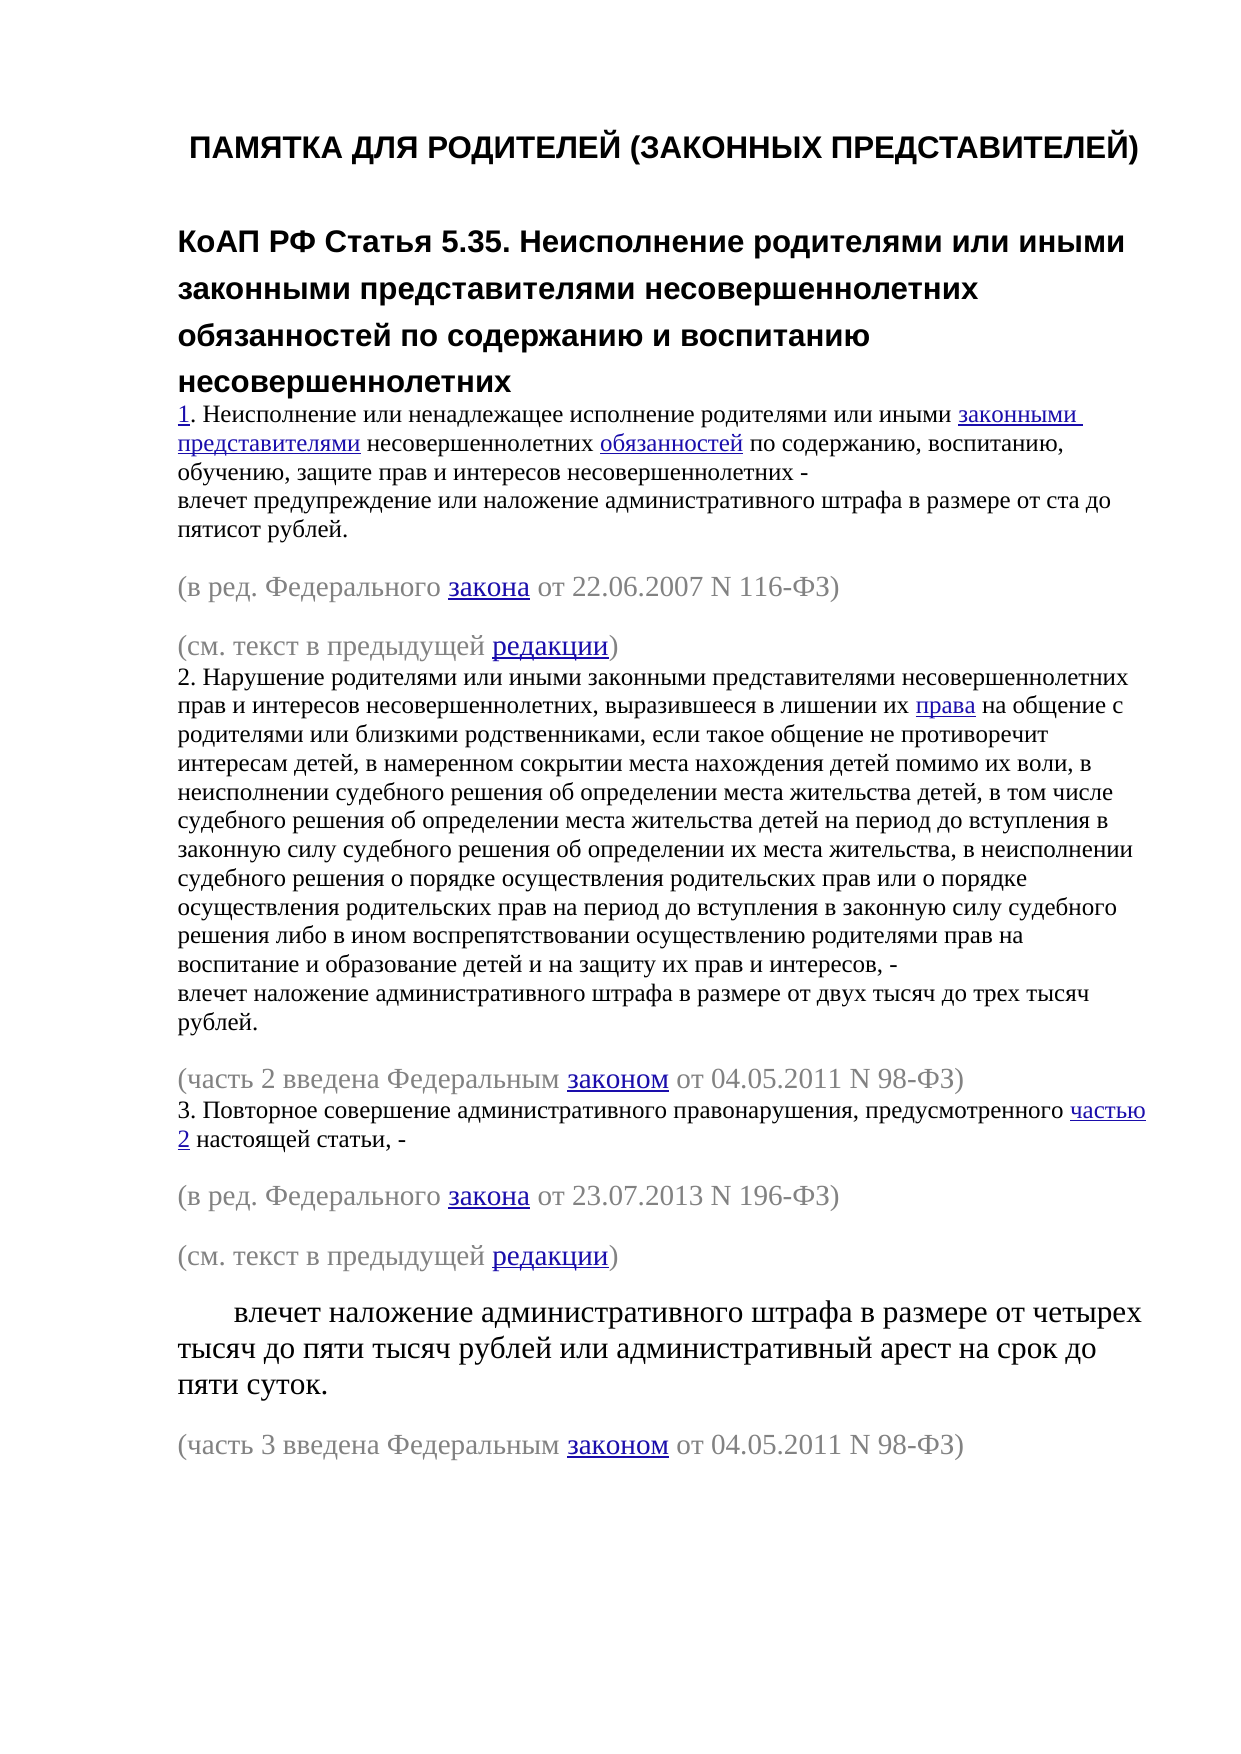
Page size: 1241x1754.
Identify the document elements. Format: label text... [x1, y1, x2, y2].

text КоАП РФ Статья 5.35. Неисполнение родителями или иными законными представителями несовершеннолетних обязанностей по содержанию и воспитанию несовершеннолетних [177, 212, 1152, 399]
text 2. Нарушение родителями или иными законными представителями несовершеннолетних прав и интересов несовершеннолетних, выразившееся в лишении их права на общение с родителями или близкими родственниками, если такое общение не противоречит интересам детей, в намеренном сокрытии места нахождения детей помимо их воли, в неисполнении судебного решения об определении места жительства детей, в том числе судебного решения об определении места жительства детей на период до вступления в законную силу судебного решения об определении их места жительства, в неисполнении судебного решения о порядке осуществления родительских прав или о порядке осуществления родительских прав на период до вступления в законную силу судебного решения либо в ином воспрепятствовании осуществлению родителями прав на воспитание и образование детей и на защиту их прав и интересов, - [177, 662, 1152, 978]
text (см. текст в предыдущей редакции) [177, 1234, 1152, 1271]
text ПАМЯТКА ДЛЯ РОДИТЕЛЕЙ (ЗАКОННЫХ ПРЕДСТАВИТЕЛЕЙ) [177, 118, 1152, 165]
text влечет наложение административного штрафа в размере от двух тысяч до трех тысяч рублей. [177, 978, 1152, 1036]
text 1. Неисполнение или ненадлежащее исполнение родителями или иными законными представителями несовершеннолетних обязанностей по содержанию, воспитанию, обучению, защите прав и интересов несовершеннолетних - [177, 399, 1152, 486]
text (в ред. Федерального закона от 22.06.2007 N 116-ФЗ) [177, 565, 1152, 602]
text (в ред. Федерального закона от 23.07.2013 N 196-ФЗ) [177, 1174, 1152, 1212]
text влечет наложение административного штрафа в размере от четырех тысяч до пяти тысяч рублей или административный арест на срок до пяти суток. [177, 1293, 1152, 1401]
text (см. текст в предыдущей редакции) [177, 624, 1152, 662]
text влечет предупреждение или наложение административного штрафа в размере от ста до пятисот рублей. [177, 486, 1152, 543]
text (часть 3 введена Федеральным законом от 04.05.2011 N 98-ФЗ) [177, 1423, 1152, 1460]
text 3. Повторное совершение административного правонарушения, предусмотренного частью 2 настоящей статьи, - [177, 1095, 1152, 1152]
text (часть 2 введена Федеральным законом от 04.05.2011 N 98-ФЗ) [177, 1057, 1152, 1095]
